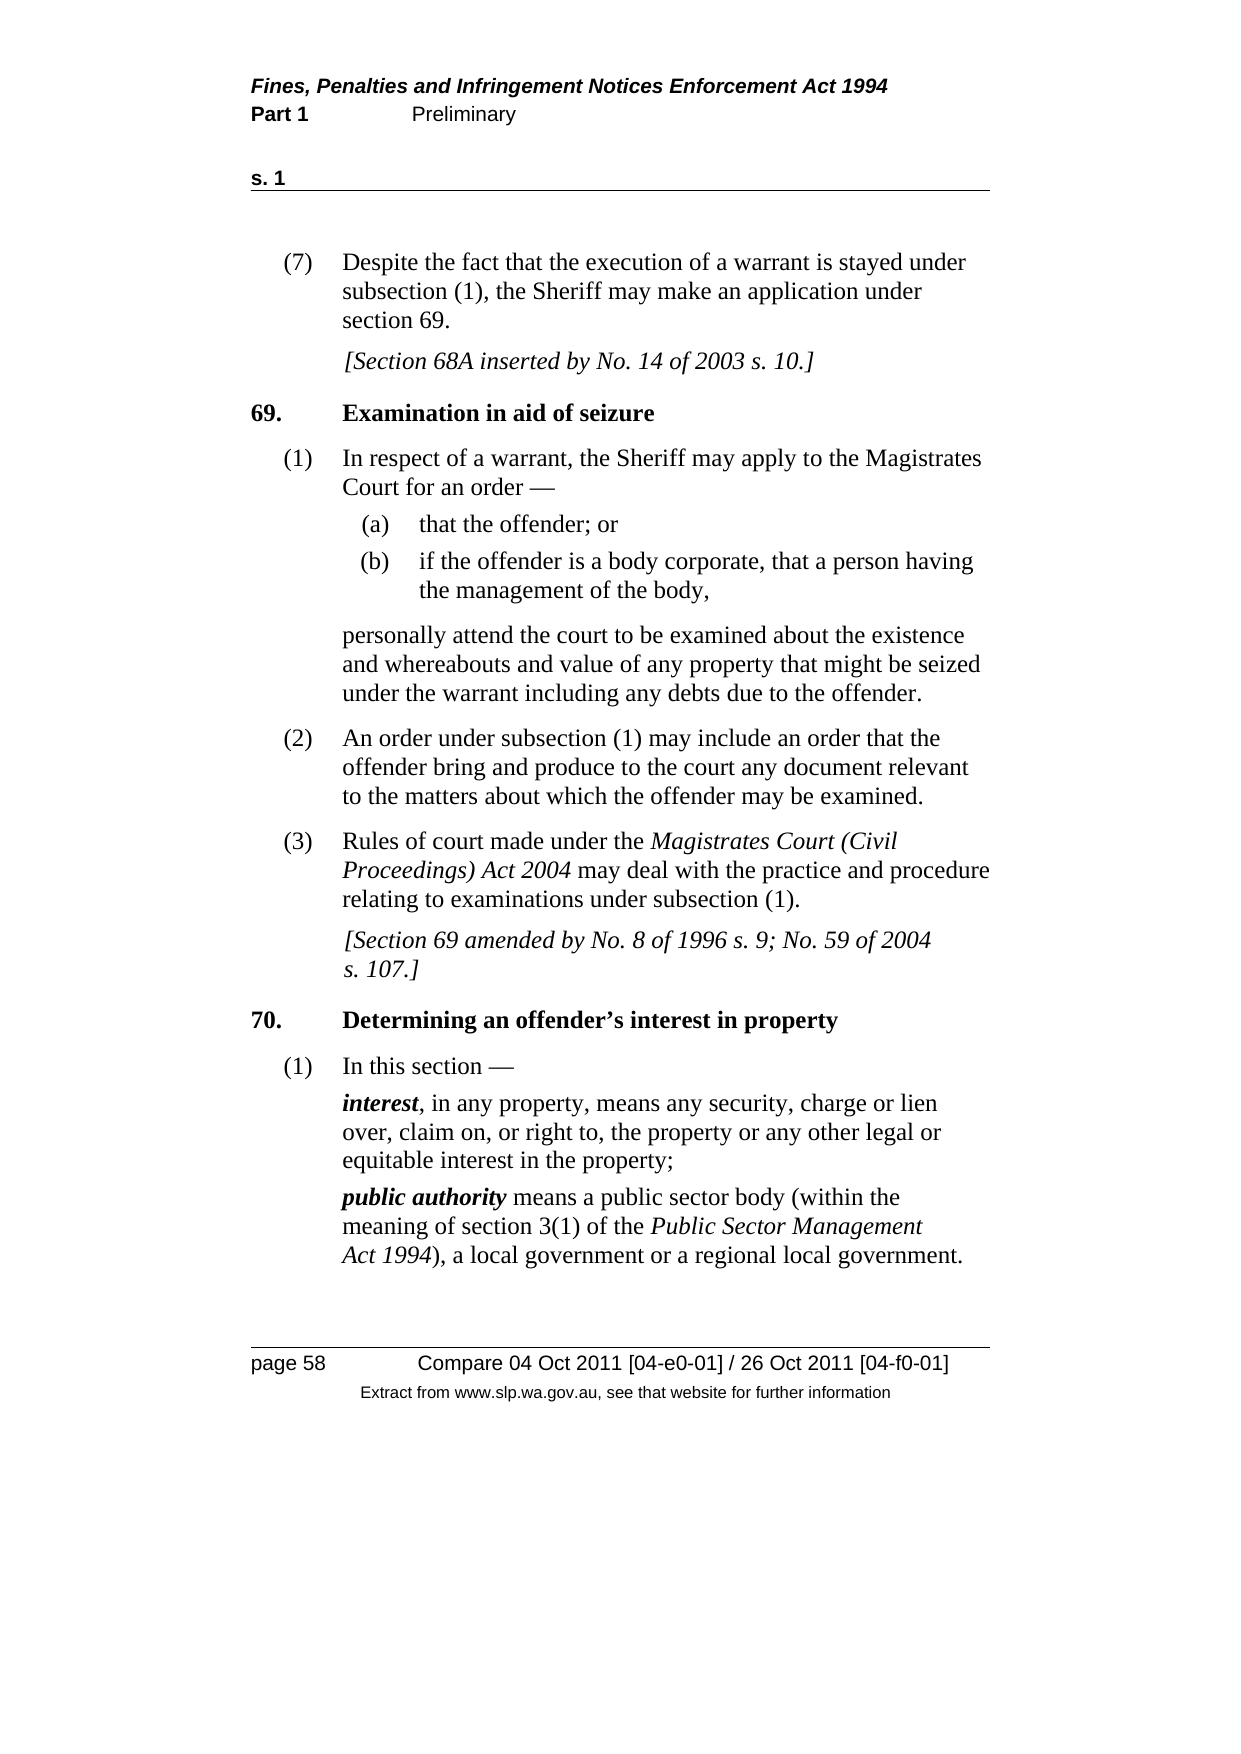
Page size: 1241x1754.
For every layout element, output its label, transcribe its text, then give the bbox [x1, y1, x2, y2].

text interest, in any property, means any security, charge or lien over, claim on, or right to, the property or any other legal or equitable interest in the property; [251, 1088, 990, 1174]
text (2) An order under subsection (1) may include an order that the offender bring and produce to the court any document relevant to the matters about which the offender may be examined. [251, 723, 990, 809]
text [Section 69 amended by No. 8 of 1996 s. 9; No. 59 of 2004 s. 107.] [251, 925, 990, 982]
text (b) if the offender is a body corporate, that a person having the management of the body, [251, 546, 990, 604]
subtitle 69. Examination in aid of seizure [251, 398, 990, 427]
text (1) In respect of a warrant, the Sheriff may apply to the for an order — [251, 443, 990, 501]
text (a) that the offender; or [251, 509, 990, 538]
text (7) Despite the fact that the execution of a warrant is stayed under subsection (1), the Sheriff may make an application under section 69. [251, 247, 990, 334]
text (3) Rules of court made under the (Civil Proceedings) Act 2004 may deal with the practice and procedure relating to examinations under subsection (1). [251, 826, 990, 912]
text personally attend the court to be examined about the existence and whereabouts and value of any property that might be seized under the warrant including any debts due to the offender. [251, 620, 990, 707]
text public authority means a public sector body (within the meaning of section 3(1) of the Public Sector Management Act 1994), a local government or a regional local government. [251, 1182, 990, 1269]
text (1) In this section — [251, 1051, 990, 1079]
subtitle 70. Determining an offender’s interest in property [251, 1005, 990, 1034]
text [Section 68A inserted by No. 14 of 2003 s. 10.] [251, 346, 990, 375]
